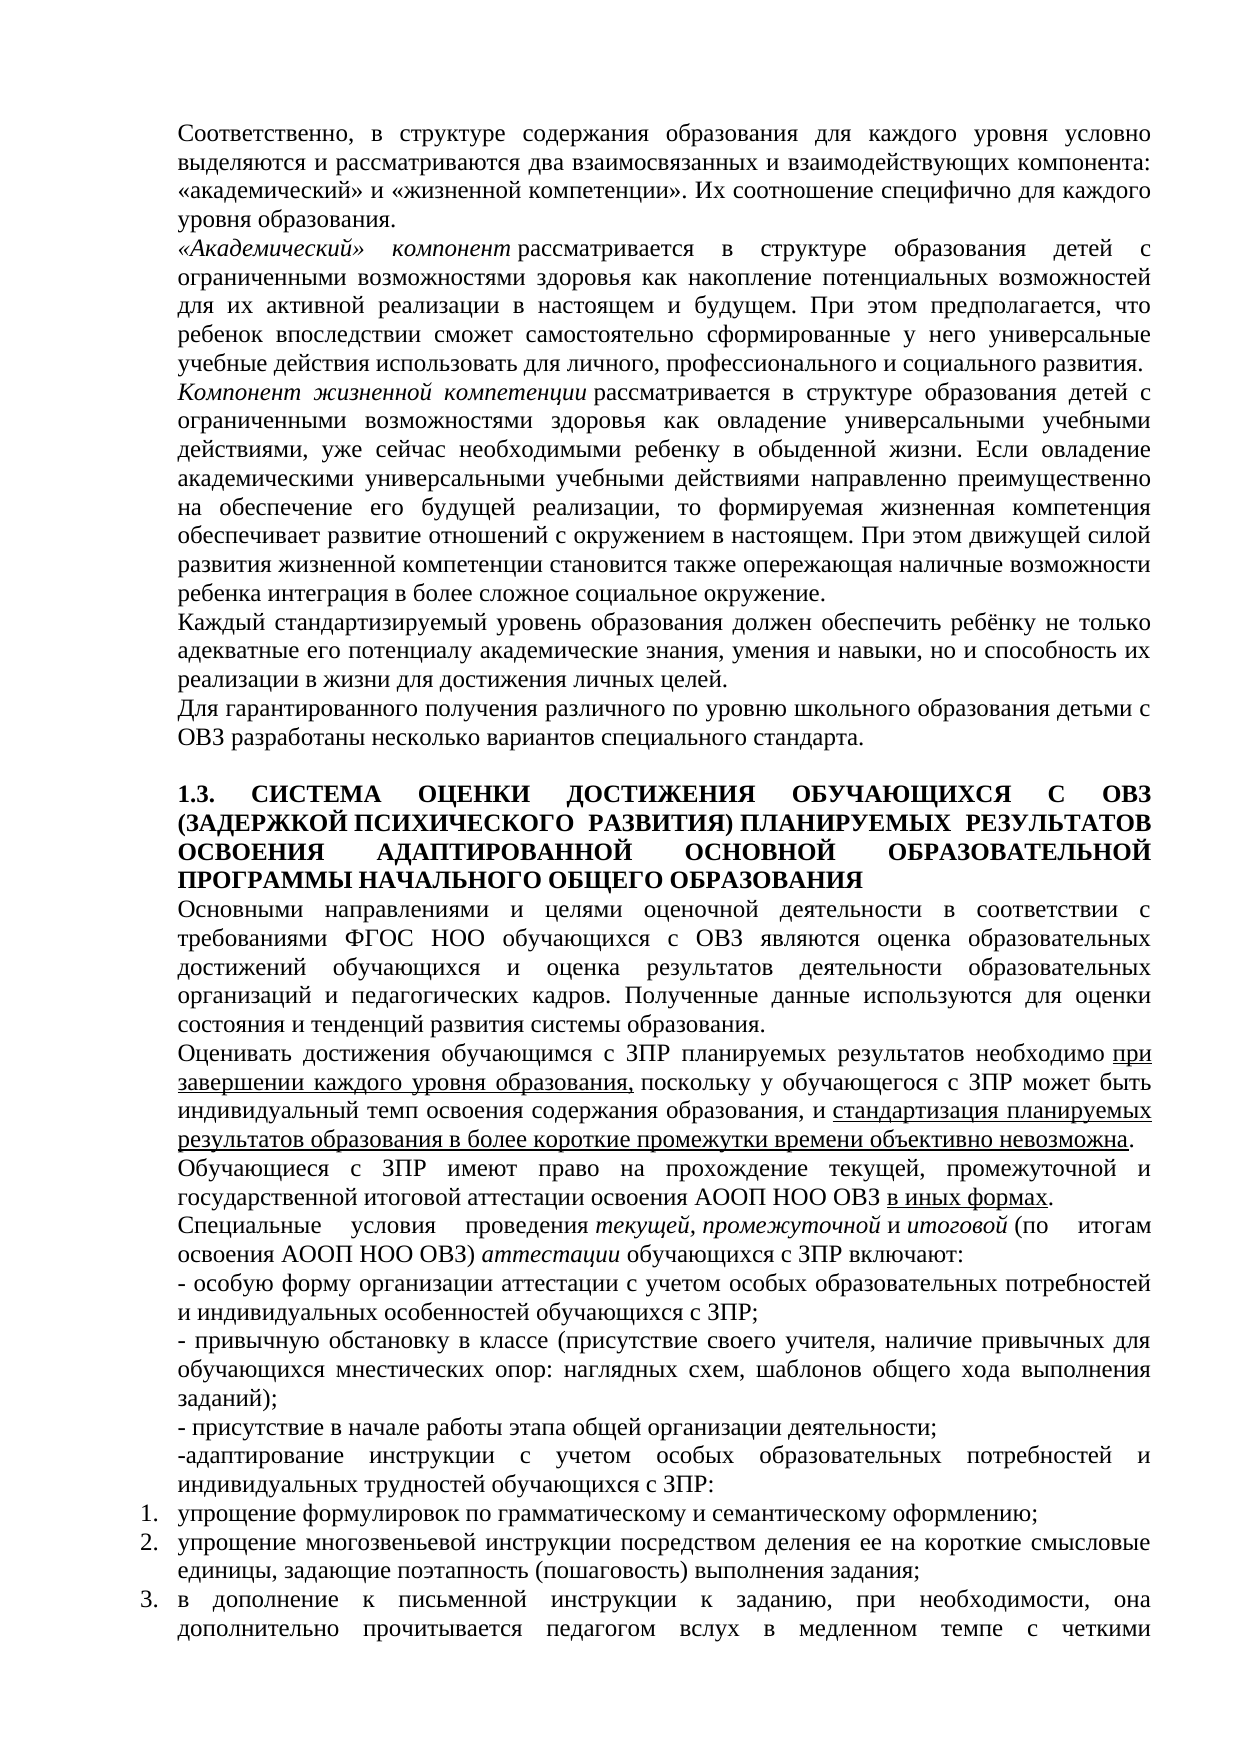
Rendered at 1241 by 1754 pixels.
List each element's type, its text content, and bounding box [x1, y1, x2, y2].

text Для гарантированного получения различного по уровню школьного образования детьми с ОВЗ разработаны несколько вариантов специального стандарта. [177, 693, 1152, 751]
text Специальные условия проведения текущей, промежуточной и итоговой (по итогам освоения АООП НОО ОВЗ) аттестации обучающихся с ЗПР включают: [177, 1211, 1152, 1268]
text Соответственно, в структуре содержания образования для каждого уровня условно выделяются и рассматриваются два взаимосвязанных и взаимодействующих компонента: «академический» и «жизненной компетенции». Их соотношение специфично для каждого уровня образования. [177, 118, 1152, 233]
text 1.3. СИСТЕМА ОЦЕНКИ ДОСТИЖЕНИЯ ОБУЧАЮЩИХСЯ С ОВЗ (ЗАДЕРЖКОЙ ПСИХИЧЕСКОГО РАЗВИТИЯ) ПЛАНИРУЕМЫХ РЕЗУЛЬТАТОВ ОСВОЕНИЯ АДАПТИРОВАННОЙ ОСНОВНОЙ ОБРАЗОВАТЕЛЬНОЙ ПРОГРАММЫ НАЧАЛЬНОГО ОБЩЕГО ОБРАЗОВАНИЯ [177, 779, 1152, 894]
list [140, 1584, 1152, 1642]
text Компонент жизненной компетенции рассматривается в структуре образования детей с ограниченными возможностями здоровья как овладение универсальными учебными действиями, уже сейчас необходимыми ребенку в обыденной жизни. Если овладение академическими универсальными учебными действиями направленно преимущественно на обеспечение его будущей реализации, то формируемая жизненная компетенция обеспечивает развитие отношений с окружением в настоящем. При этом движущей силой развития жизненной компетенции становится также опережающая наличные возможности ребенка интеграция в более сложное социальное окружение. [177, 377, 1152, 607]
list упрощение формулировок по грамматическому и семантическому оформлению; [140, 1498, 1152, 1527]
text -адаптирование инструкции с учетом особых образовательных потребностей и индивидуальных трудностей обучающихся с ЗПР: [177, 1441, 1152, 1498]
text - присутствие в начале работы этапа общей организации деятельности; [177, 1412, 1152, 1441]
text - особую форму организации аттестации с учетом особых образовательных потребностей и индивидуальных особенностей обучающихся с ЗПР; [177, 1268, 1152, 1326]
text Обучающиеся с ЗПР имеют право на прохождение текущей, промежуточной и государственной итоговой аттестации освоения АООП НОО ОВЗ в иных формах. [177, 1153, 1152, 1211]
text - привычную обстановку в классе (присутствие своего учителя, наличие привычных для обучающихся мнестических опор: наглядных схем, шаблонов общего хода выполнения заданий); [177, 1326, 1152, 1412]
text «Академический» компонент рассматривается в структуре образования детей с ограниченными возможностями здоровья как накопление потенциальных возможностей для их активной реализации в настоящем и будущем. При этом предполагается, что ребенок впоследствии сможет самостоятельно сформированные у него универсальные учебные действия использовать для личного, профессионального и социального развития. [177, 233, 1152, 377]
text Основными направлениями и целями оценочной деятельности в соответствии с требованиями ФГОС НОО обучающихся с ОВЗ являются оценка образовательных достижений обучающихся и оценка результатов деятельности образовательных организаций и педагогических кадров. Полученные данные используются для оценки состояния и тенденций развития системы образования. [177, 894, 1152, 1038]
text Каждый стандартизируемый уровень образования должен обеспечить ребёнку не только адекватные его потенциалу академические знания, умения и навыки, но и способность их реализации в жизни для достижения личных целей. [177, 607, 1152, 693]
list упрощение многозвеньевой инструкции посредством деления ее на короткие смысловые единицы, задающие поэтапность (пошаговость) выполнения задания; [140, 1527, 1152, 1584]
text Оценивать достижения обучающимся с ЗПР планируемых результатов необходимо при завершении каждого уровня образования, поскольку у обучающегося с ЗПР может быть индивидуальный темп освоения содержания образования, и стандартизация планируемых результатов образования в более короткие промежутки времени объективно невозможна. [177, 1038, 1152, 1153]
